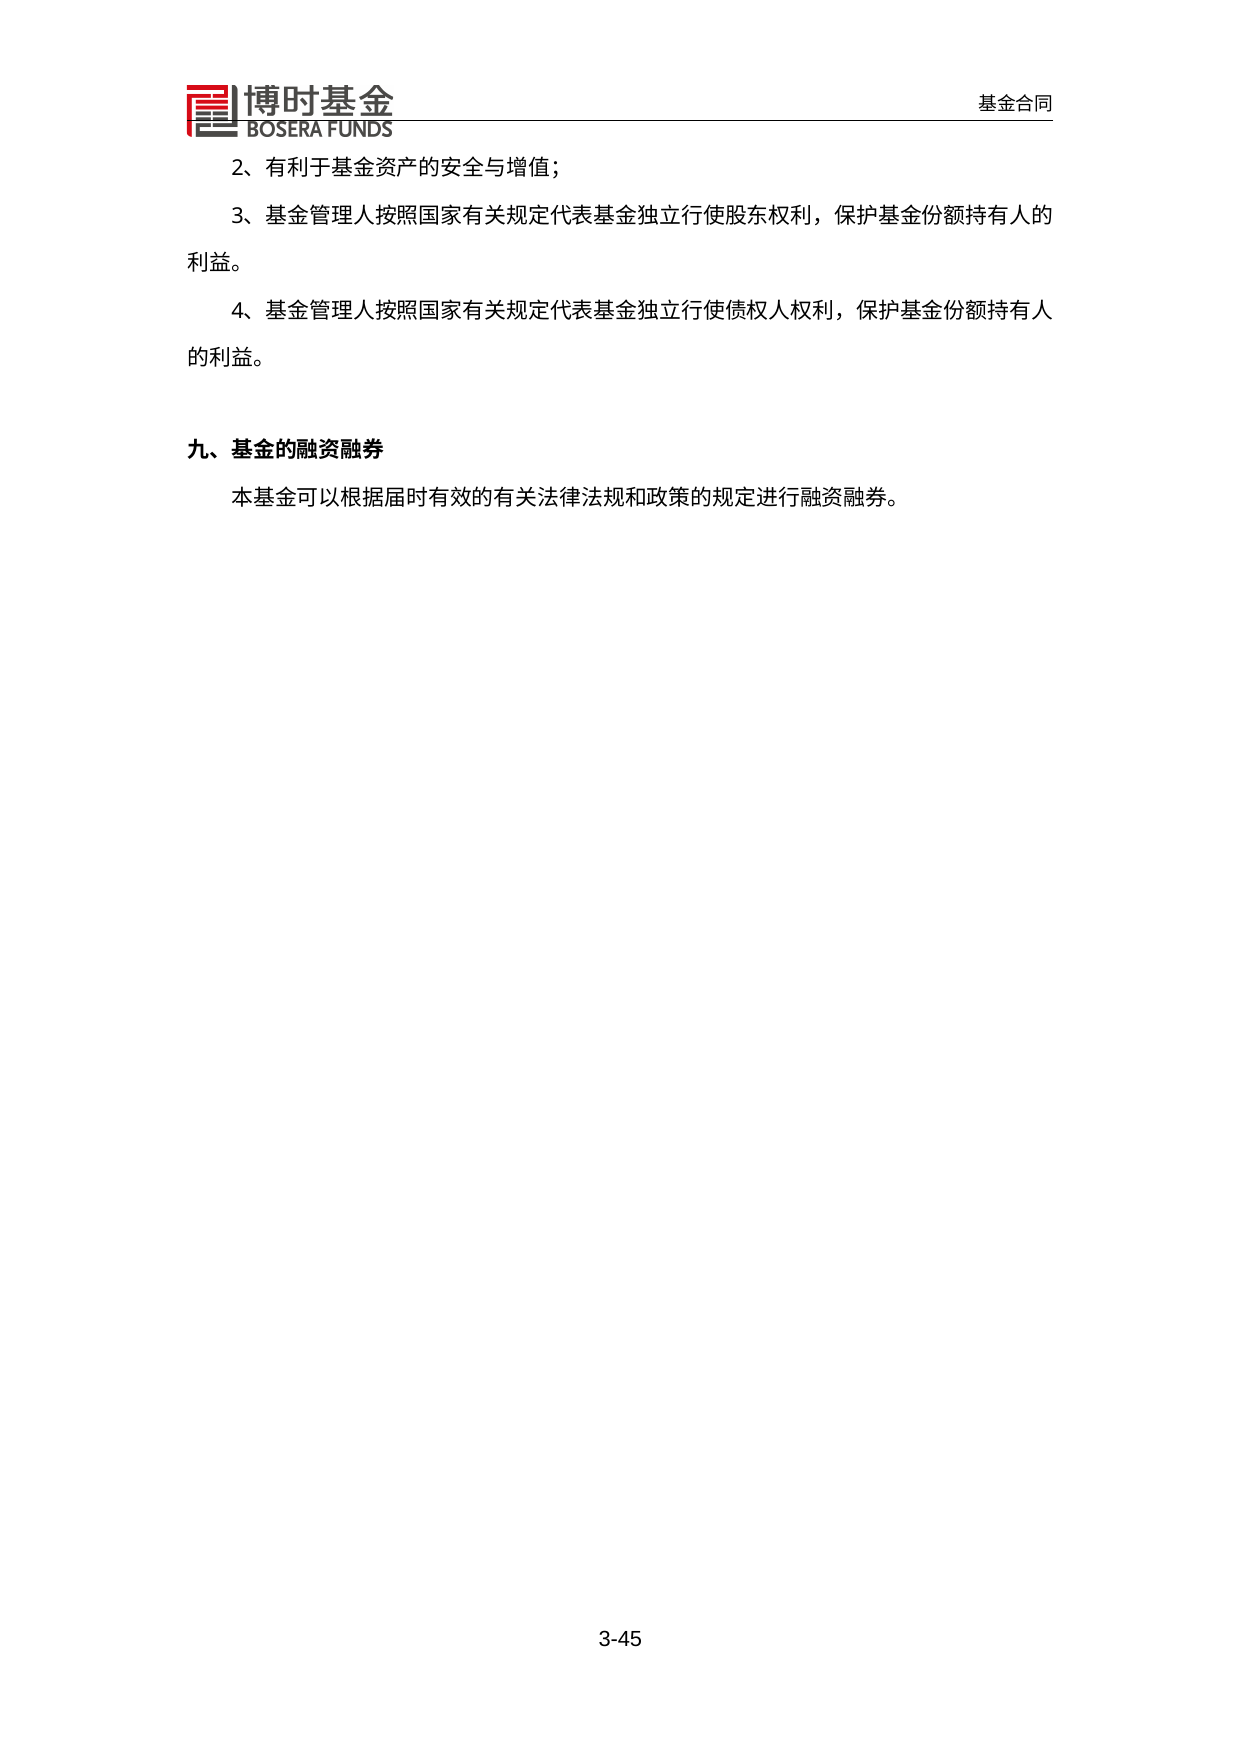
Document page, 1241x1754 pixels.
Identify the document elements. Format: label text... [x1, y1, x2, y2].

text 2、有利于基金资产的安全与增值； [187, 150, 1053, 182]
text 本基金可以根据届时有效的有关法律法规和政策的规定进行融资融券。 [187, 480, 1053, 512]
text 3、基金管理人按照国家有关规定代表基金独立行使股东权利，保护基金份额持有人的利益。 [187, 198, 1053, 277]
text 九、基金的融资融券 [187, 432, 1053, 464]
text 4、基金管理人按照国家有关规定代表基金独立行使债权人权利，保护基金份额持有人的利益。 [187, 293, 1053, 372]
picture [186, 85, 394, 137]
